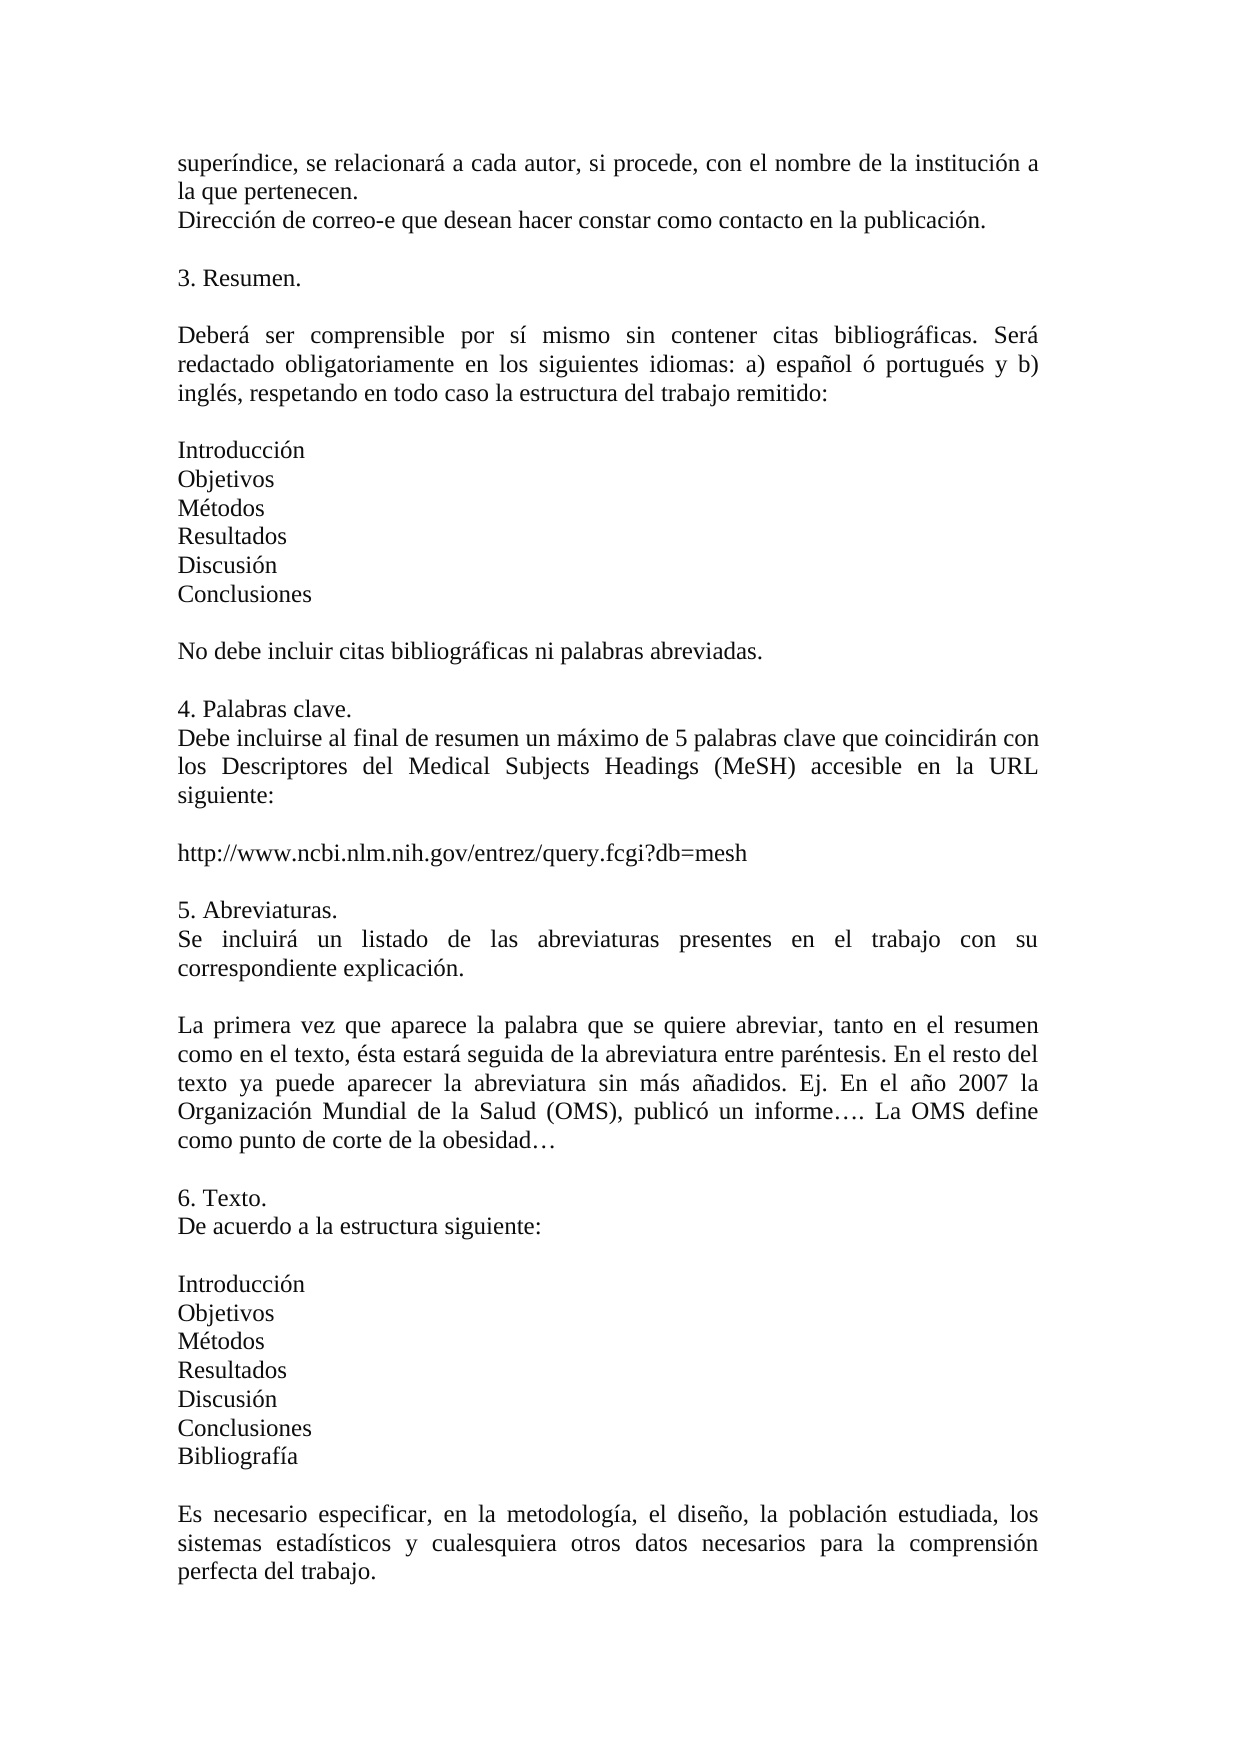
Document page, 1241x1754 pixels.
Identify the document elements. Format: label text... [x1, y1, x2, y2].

text 3. Resumen. [177, 263, 1039, 291]
text Discusión [177, 1384, 1039, 1413]
text De acuerdo a la estructura siguiente: [177, 1211, 1039, 1240]
text Deberá ser comprensible por sí mismo sin contener citas bibliográficas. Será redactado obligatoriamente en los siguientes idiomas: a) español ó portugués y b) inglés, respetando en todo caso la estructura del trabajo remitido: [177, 320, 1039, 406]
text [177, 148, 1039, 205]
text La primera vez que aparece la palabra que se quiere abreviar, tanto en el resumen como en el texto, ésta estará seguida de la abreviatura entre paréntesis. En el resto del texto ya puede aparecer la abreviatura sin más añadidos. Ej. En el año 2007 la Organización Mundial de la Salud (OMS), publicó un informe…. La OMS define como punto de corte de la obesidad… [177, 1010, 1039, 1154]
text 5. Abreviaturas. [177, 895, 1039, 924]
text Discusión [177, 550, 1039, 579]
text Es necesario especificar, en la metodología, el diseño, la población estudiada, los sistemas estadísticos y cualesquiera otros datos necesarios para la comprensión perfecta del trabajo. [177, 1499, 1039, 1585]
text Resultados [177, 521, 1039, 550]
text Objetivos [177, 464, 1039, 493]
text Objetivos [177, 1298, 1039, 1326]
text Debe incluirse al final de resumen un máximo de 5 palabras clave que coincidirán con los Descriptores del Medical Subjects Headings (MeSH) accesible en la URL siguiente: [177, 723, 1039, 809]
text Resultados [177, 1355, 1039, 1384]
text Introducción [177, 1269, 1039, 1298]
text Introducción [177, 435, 1039, 464]
text No debe incluir citas bibliográficas ni palabras abreviadas. [177, 636, 1039, 665]
text Métodos [177, 1326, 1039, 1355]
text Se incluirá un listado de las abreviaturas presentes en el trabajo con su correspondiente explicación. [177, 924, 1039, 981]
text 4. Palabras clave. [177, 694, 1039, 723]
text Dirección de correo-e que desean hacer constar como contacto en la publicación. [177, 205, 1039, 234]
text http://www.ncbi.nlm.nih.gov/entrez/query.fcgi?db=mesh [177, 838, 1039, 866]
text Métodos [177, 493, 1039, 521]
text Bibliografía [177, 1441, 1039, 1470]
text Conclusiones [177, 579, 1039, 608]
text 6. Texto. [177, 1183, 1039, 1211]
text Conclusiones [177, 1413, 1039, 1441]
